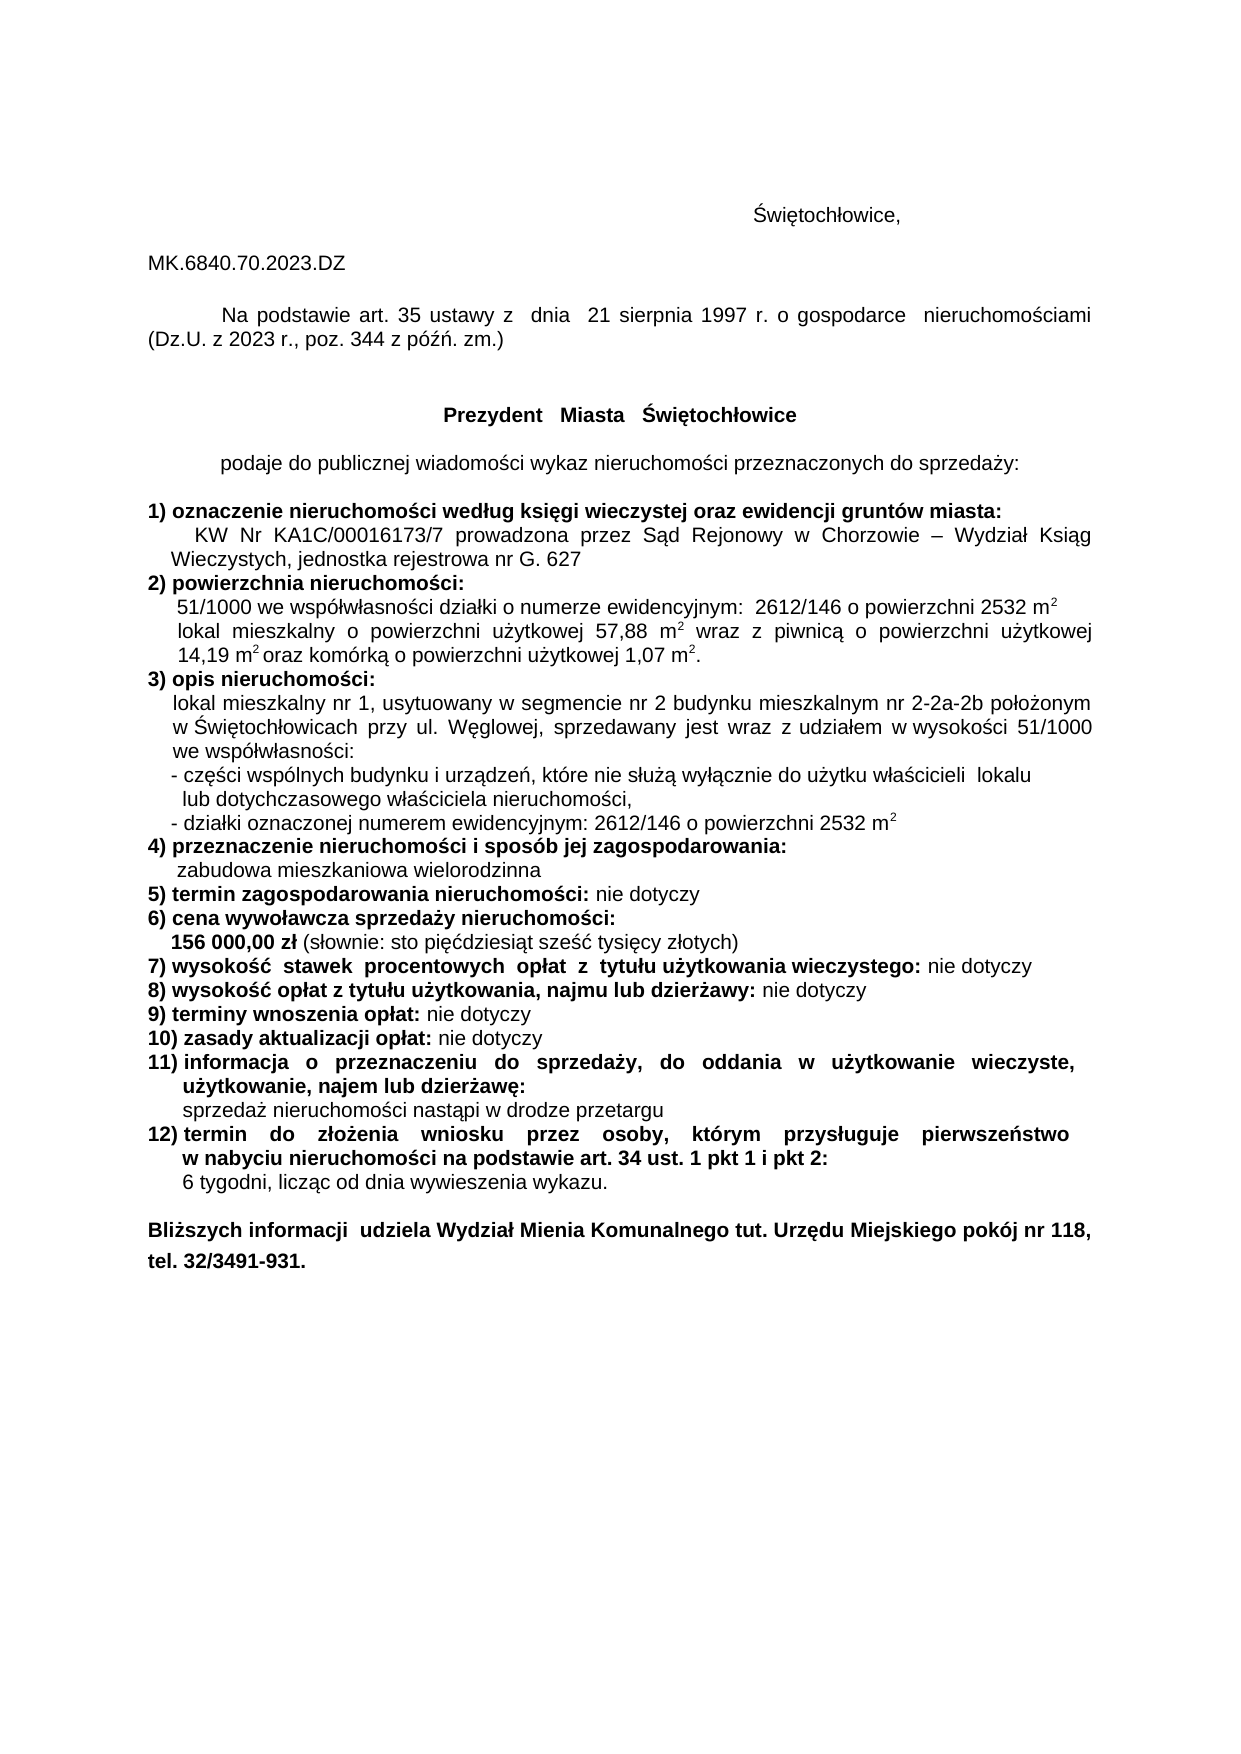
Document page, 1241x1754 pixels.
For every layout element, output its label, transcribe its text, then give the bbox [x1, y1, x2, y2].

text 6 tygodni, licząc od dnia wywieszenia wykazu. [148, 1170, 1093, 1194]
text 4) przeznaczenie nieruchomości i sposób jej zagospodarowania: [148, 834, 1093, 858]
text 10) zasady aktualizacji opłat: nie dotyczy [148, 1026, 1093, 1050]
text zabudowa mieszkaniowa wielorodzinna [148, 858, 1093, 882]
text 11) informacja o przeznaczeniu do sprzedaży, do oddania w użytkowanie wieczyste, użytkowanie, najem lub dzierżawę: [148, 1050, 1093, 1098]
text podaje do publicznej wiadomości wykaz nieruchomości przeznaczonych do sprzedaży: [148, 451, 1093, 475]
text 12) termin do złożenia wniosku przez osoby, którym przysługuje pierwszeństwo w nabyciu nieruchomości na podstawie art. 34 ust. 1 pkt 1 i pkt 2: [148, 1122, 1093, 1170]
text Na podstawie art. 35 ustawy z dnia 21 sierpnia 1997 r. o gospodarce nieruchomościami (Dz.U. z 2023 r., poz. 344 z późń. zm.) [148, 303, 1093, 351]
text 5) termin zagospodarowania nieruchomości: nie dotyczy [148, 882, 1093, 906]
text 7) wysokość stawek procentowych opłat z tytułu użytkowania wieczystego: nie dotyczy [148, 954, 1093, 978]
text 3) opis nieruchomości: [148, 667, 1093, 691]
text - części wspólnych budynku i urządzeń, które nie służą wyłącznie do użytku właścicieli lokalu [148, 762, 1093, 786]
text 1) oznaczenie nieruchomości według księgi wieczystej oraz ewidencji gruntów miasta: [148, 499, 1093, 523]
text 51/1000 we współwłasności działki o numerze ewidencyjnym: 2612/146 o powierzchni 2532 m2 [148, 595, 1093, 619]
text 2) powierzchnia nieruchomości: [148, 571, 1093, 595]
text lokal mieszkalny o powierzchni użytkowej 57,88 m2 wraz z piwnicą o powierzchni użytkowej 14,19 m2 oraz komórką o powierzchni użytkowej 1,07 m2. [177, 619, 1093, 667]
text KW Nr KA1C/00016173/7 prowadzona przez Sąd Rejonowy w Chorzowie – Wydział Ksiąg Wieczystych, jednostka rejestrowa nr G. 627 [148, 523, 1093, 571]
text 156 000,00 zł (słownie: sto pięćdziesiąt sześć tysięcy złotych) [148, 930, 1093, 954]
text Bliższych informacji udziela Wydział Mienia Komunalnego tut. Urzędu Miejskiego pokój nr 118, tel. 32/3491-931. [148, 1218, 1093, 1280]
text lub dotychczasowego właściciela nieruchomości, [148, 786, 1093, 810]
text MK.6840.70.2023.DZ [148, 250, 1093, 274]
text 9) terminy wnoszenia opłat: nie dotyczy [148, 1002, 1093, 1026]
text 6) cena wywoławcza sprzedaży nieruchomości: [148, 906, 1093, 930]
text lokal mieszkalny nr 1, usytuowany w segmencie nr 2 budynku mieszkalnym nr 2-2a-2b położonym w Świętochłowicach przy ul. Węglowej, sprzedawany jest wraz z udziałem w wysokości 51/1000 we współwłasności: [173, 691, 1093, 762]
text 8) wysokość opłat z tytułu użytkowania, najmu lub dzierżawy: nie dotyczy [148, 978, 1093, 1002]
text Świętochłowice, [673, 202, 1093, 226]
text Prezydent Miasta Świętochłowice [148, 403, 1093, 427]
text sprzedaż nieruchomości nastąpi w drodze przetargu [148, 1098, 1093, 1122]
text - działki oznaczonej numerem ewidencyjnym: 2612/146 o powierzchni 2532 m2 [148, 810, 1093, 834]
